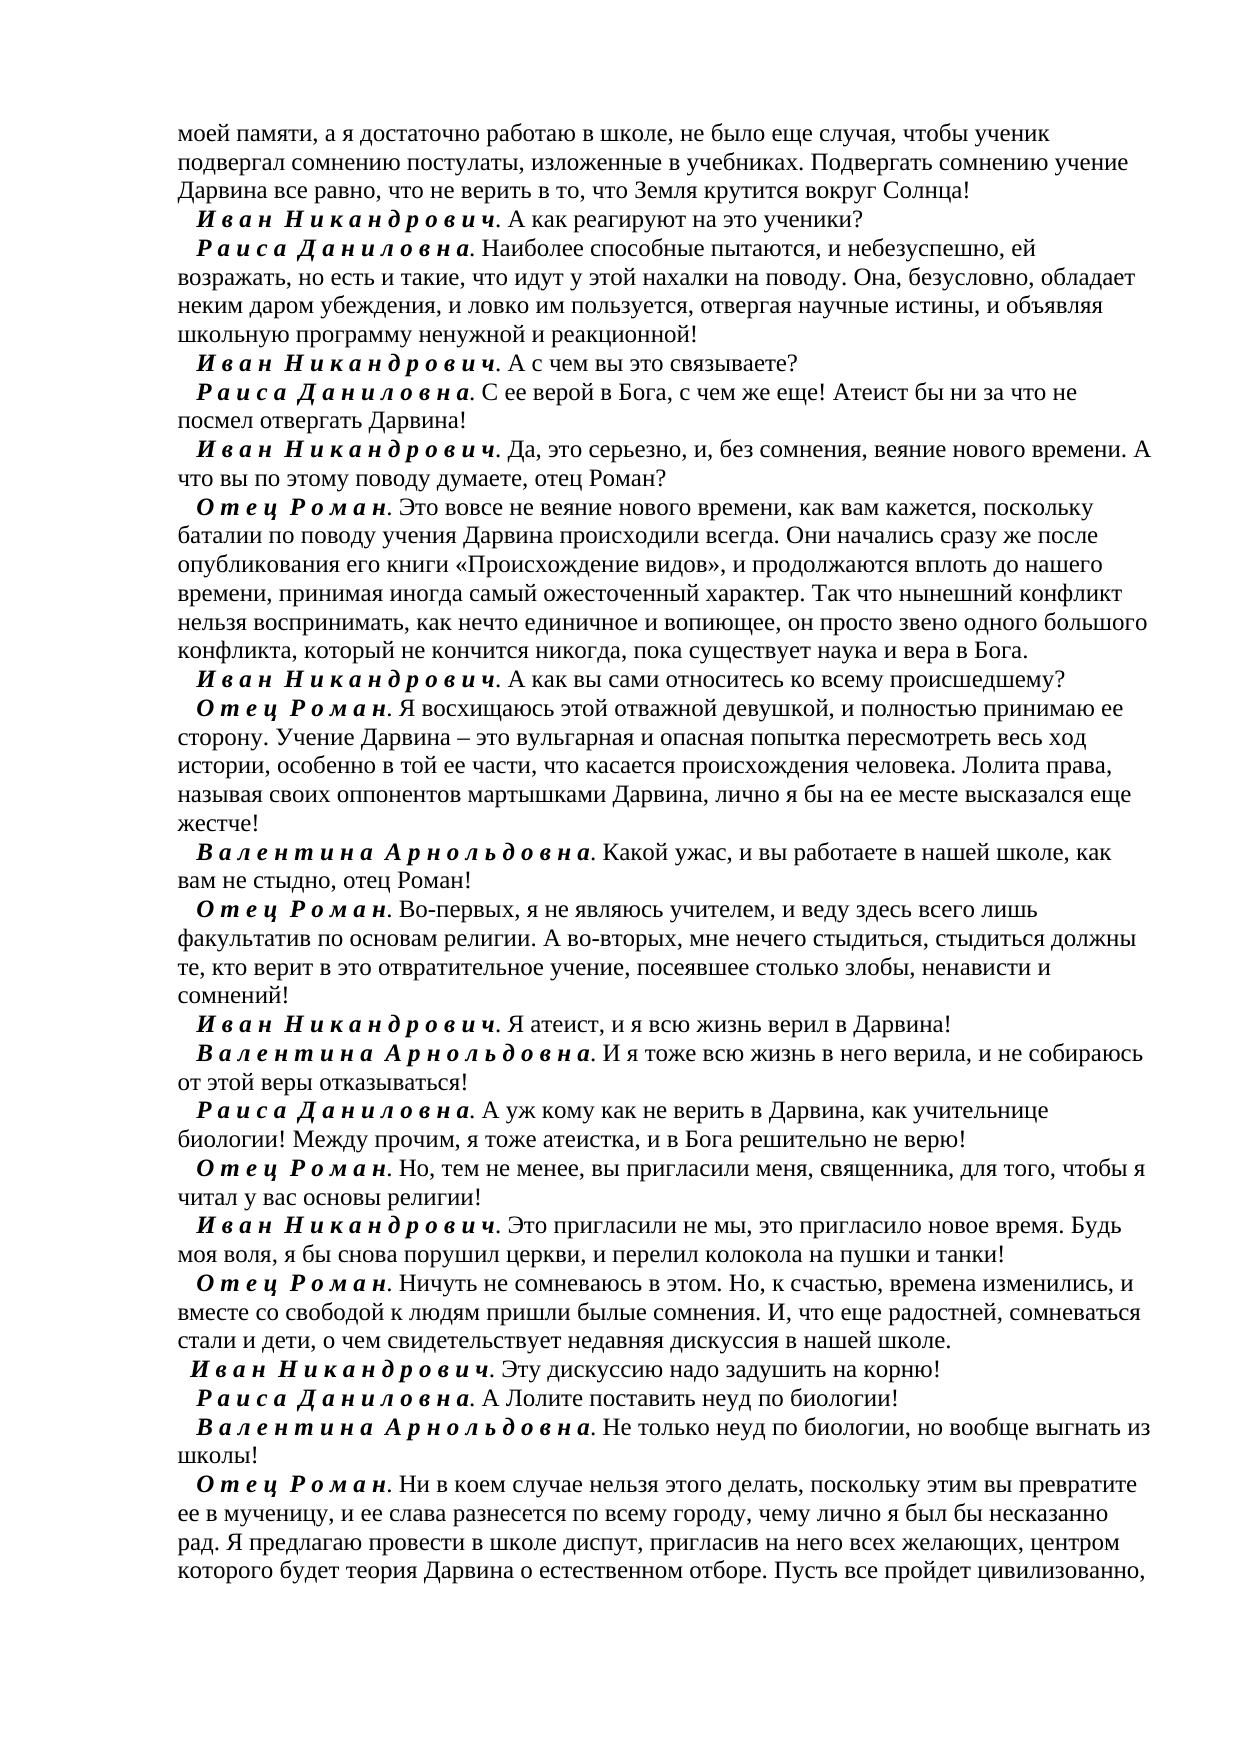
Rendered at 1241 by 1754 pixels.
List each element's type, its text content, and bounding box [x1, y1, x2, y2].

text И в а н Н и к а н д р о в и ч. А как вы сами относитесь ко всему происшедшему? [177, 664, 1152, 693]
text И в а н Н и к а н д р о в и ч. А с чем вы это связываете? [177, 348, 1152, 377]
text И в а н Н и к а н д р о в и ч. Эту дискуссию надо задушить на корню! [177, 1354, 1152, 1383]
text И в а н Н и к а н д р о в и ч. Я атеист, и я всю жизнь верил в Дарвина! [177, 1009, 1152, 1038]
text О т е ц Р о м а н. Во-первых, я не являюсь учителем, и веду здесь всего лишь факультатив по основам религии. А во-вторых, мне нечего стыдиться, стыдиться должны те, кто верит в это отвратительное учение, посеявшее столько злобы, ненависти и сомнений! [177, 894, 1152, 1009]
text В а л е н т и н а А р н о л ь д о в н а. Какой ужас, и вы работаете в нашей школе, как вам не стыдно, отец Роман! [177, 837, 1152, 894]
text Р а и с а Д а н и л о в н а. С ее верой в Бога, с чем же еще! Атеист бы ни за что не посмел отвергать Дарвина! [177, 377, 1152, 434]
text И в а н Н и к а н д р о в и ч. А как реагируют на это ученики? [177, 204, 1152, 233]
text И в а н Н и к а н д р о в и ч. Да, это серьезно, и, без сомнения, веяние нового времени. А что вы по этому поводу думаете, отец Роман? [177, 434, 1152, 492]
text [177, 1469, 1152, 1584]
text В а л е н т и н а А р н о л ь д о в н а. Не только неуд по биологии, но вообще выгнать из школы! [177, 1412, 1152, 1469]
text О т е ц Р о м а н. Но, тем не менее, вы пригласили меня, священника, для того, чтобы я читал у вас основы религии! [177, 1153, 1152, 1211]
text О т е ц Р о м а н. Ничуть не сомневаюсь в этом. Но, к счастью, времена изменились, и вместе со свободой к людям пришли былые сомнения. И, что еще радостней, сомневаться стали и дети, о чем свидетельствует недавняя дискуссия в нашей школе. [177, 1268, 1152, 1354]
text О т е ц Р о м а н. Это вовсе не веяние нового времени, как вам кажется, поскольку баталии по поводу учения Дарвина происходили всегда. Они начались сразу же после опубликования его книги «Происхождение видов», и продолжаются вплоть до нашего времени, принимая иногда самый ожесточенный характер. Так что нынешний конфликт нельзя воспринимать, как нечто единичное и вопиющее, он просто звено одного большого конфликта, который не кончится никогда, пока существует наука и вера в Бога. [177, 492, 1152, 664]
text И в а н Н и к а н д р о в и ч. Это пригласили не мы, это пригласило новое время. Будь моя воля, я бы снова порушил церкви, и перелил колокола на пушки и танки! [177, 1211, 1152, 1268]
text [177, 118, 1152, 204]
text Р а и с а Д а н и л о в н а. А уж кому как не верить в Дарвина, как учительнице биологии! Между прочим, я тоже атеистка, и в Бога решительно не верю! [177, 1096, 1152, 1153]
text Р а и с а Д а н и л о в н а. Наиболее способные пытаются, и небезуспешно, ей возражать, но есть и такие, что идут у этой нахалки на поводу. Она, безусловно, обладает неким даром убеждения, и ловко им пользуется, отвергая научные истины, и объявляя школьную программу ненужной и реакционной! [177, 233, 1152, 348]
text В а л е н т и н а А р н о л ь д о в н а. И я тоже всю жизнь в него верила, и не собираюсь от этой веры отказываться! [177, 1038, 1152, 1096]
text О т е ц Р о м а н. Я восхищаюсь этой отважной девушкой, и полностью принимаю ее сторону. Учение Дарвина – это вульгарная и опасная попытка пересмотреть весь ход истории, особенно в той ее части, что касается происхождения человека. Лолита права, называя своих оппонентов мартышками Дарвина, лично я бы на ее месте высказался еще жестче! [177, 693, 1152, 837]
text Р а и с а Д а н и л о в н а. А Лолите поставить неуд по биологии! [177, 1383, 1152, 1412]
